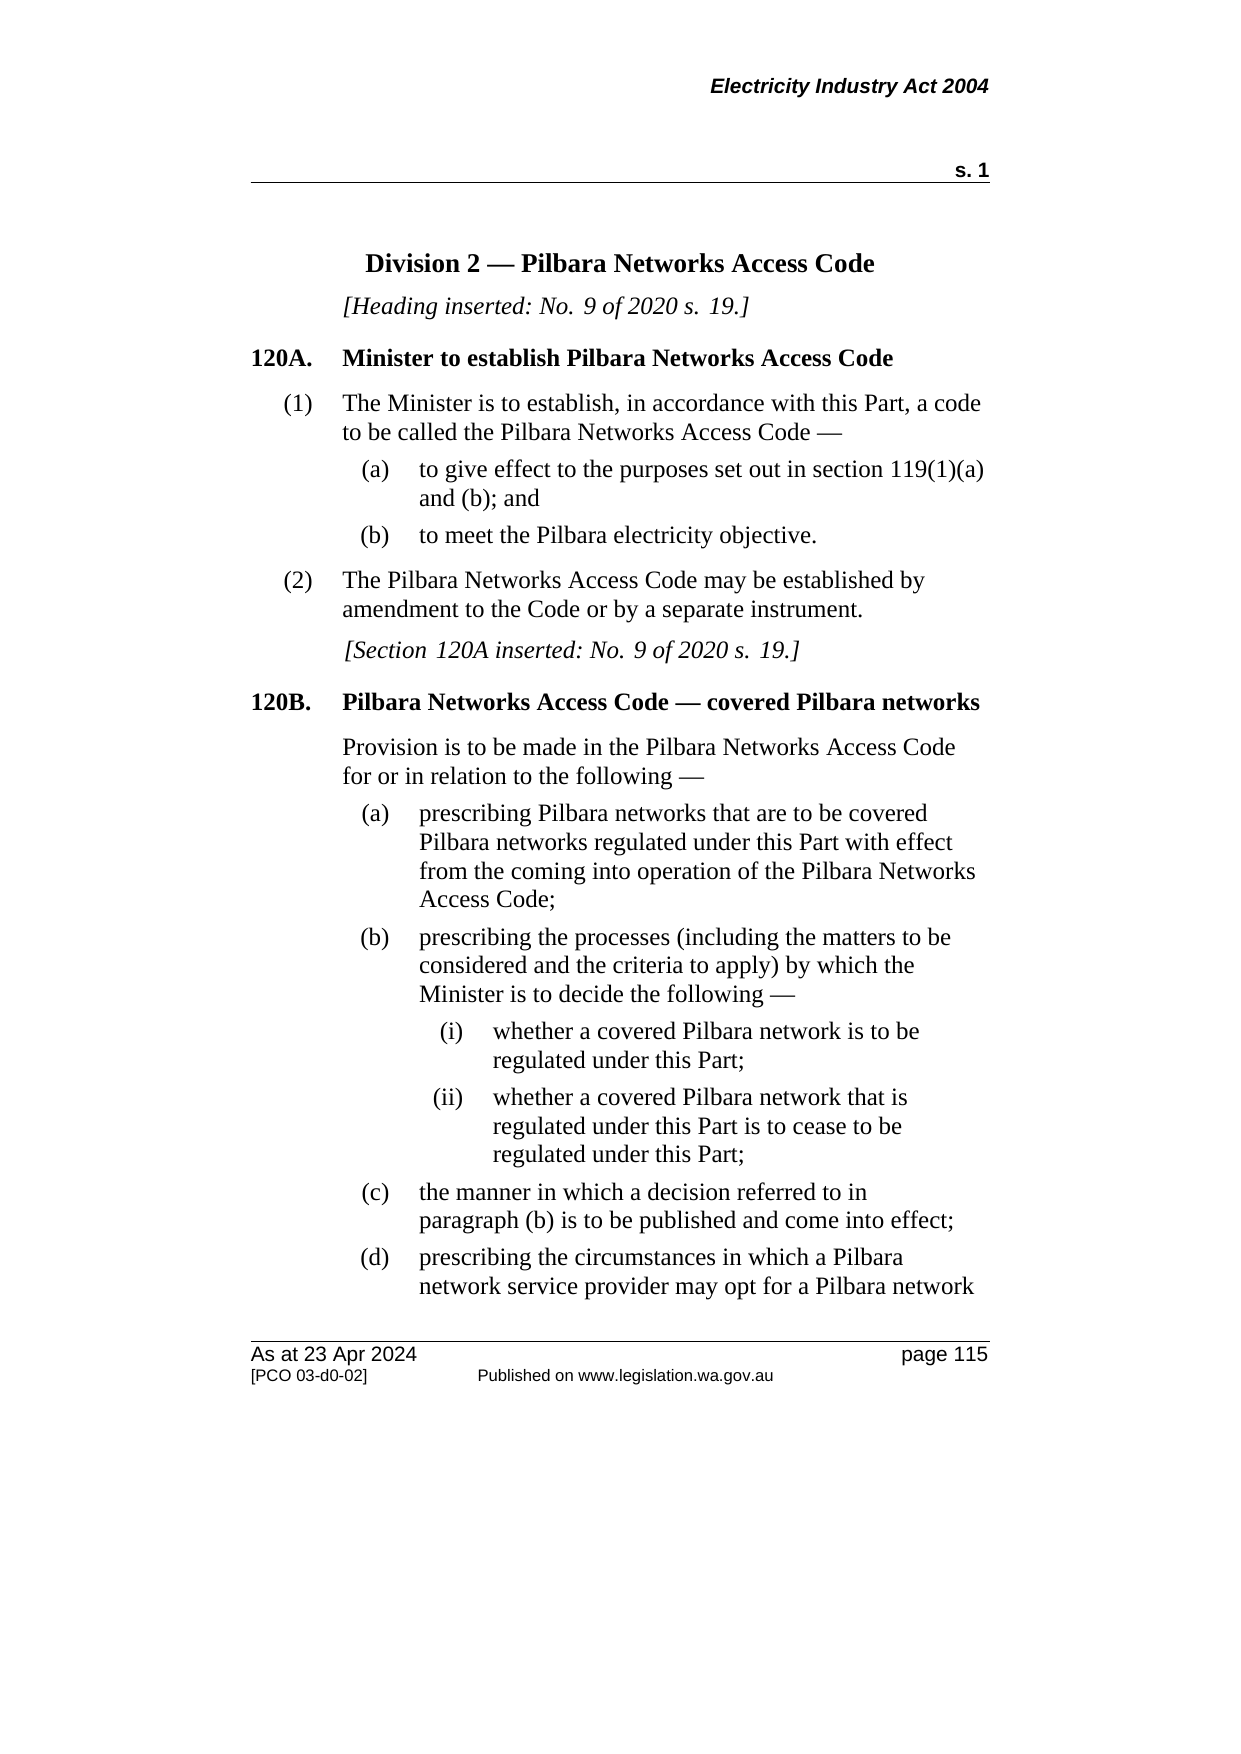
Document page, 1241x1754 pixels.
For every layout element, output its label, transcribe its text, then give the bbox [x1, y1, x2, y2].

text (b) to meet the Pilbara electricity objective. [251, 520, 990, 549]
text (a) prescribing Pilbara networks that are to be covered Pilbara networks regulated under this Part with effect from the coming into operation of the Pilbara Networks Access Code; [251, 798, 990, 913]
text (b) prescribing the processes (including the matters to be considered and the criteria to apply) by which the Minister is to decide the following — [251, 922, 990, 1008]
text (ii) whether a covered Pilbara network that is regulated under this Part is to cease to be regulated under this Part; [251, 1082, 990, 1168]
subtitle 120A. Minister to establish Pilbara Networks Access Code [251, 343, 990, 372]
text (c) the manner in which a decision referred to in paragraph (b) is to be published and come into effect; [251, 1177, 990, 1234]
text (i) whether a covered Pilbara network is to be regulated under this Part; [251, 1016, 990, 1074]
text (1) The Minister is to establish, in accordance with this Part, a code to be called the Pilbara Networks Access Code — [251, 388, 990, 446]
subtitle Division 2 — Pilbara Networks Access Code [251, 247, 990, 279]
text (2) The Pilbara Networks Access Code may be established by amendment to the Code or by a separate instrument. [251, 565, 990, 623]
text Provision is to be made in the Pilbara Networks Access Code for or in relation to the following — [251, 732, 990, 790]
subtitle 120B. Pilbara Networks Access Code — covered Pilbara networks [251, 687, 990, 716]
subtitle [Heading inserted: No. 9 of 2020 s. 19.] [251, 291, 990, 320]
text (a) to give effect to the purposes set out in section 119(1)(a) and (b); and [251, 454, 990, 512]
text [251, 1242, 990, 1300]
text [Section 120A inserted: No. 9 of 2020 s. 19.] [251, 635, 990, 664]
